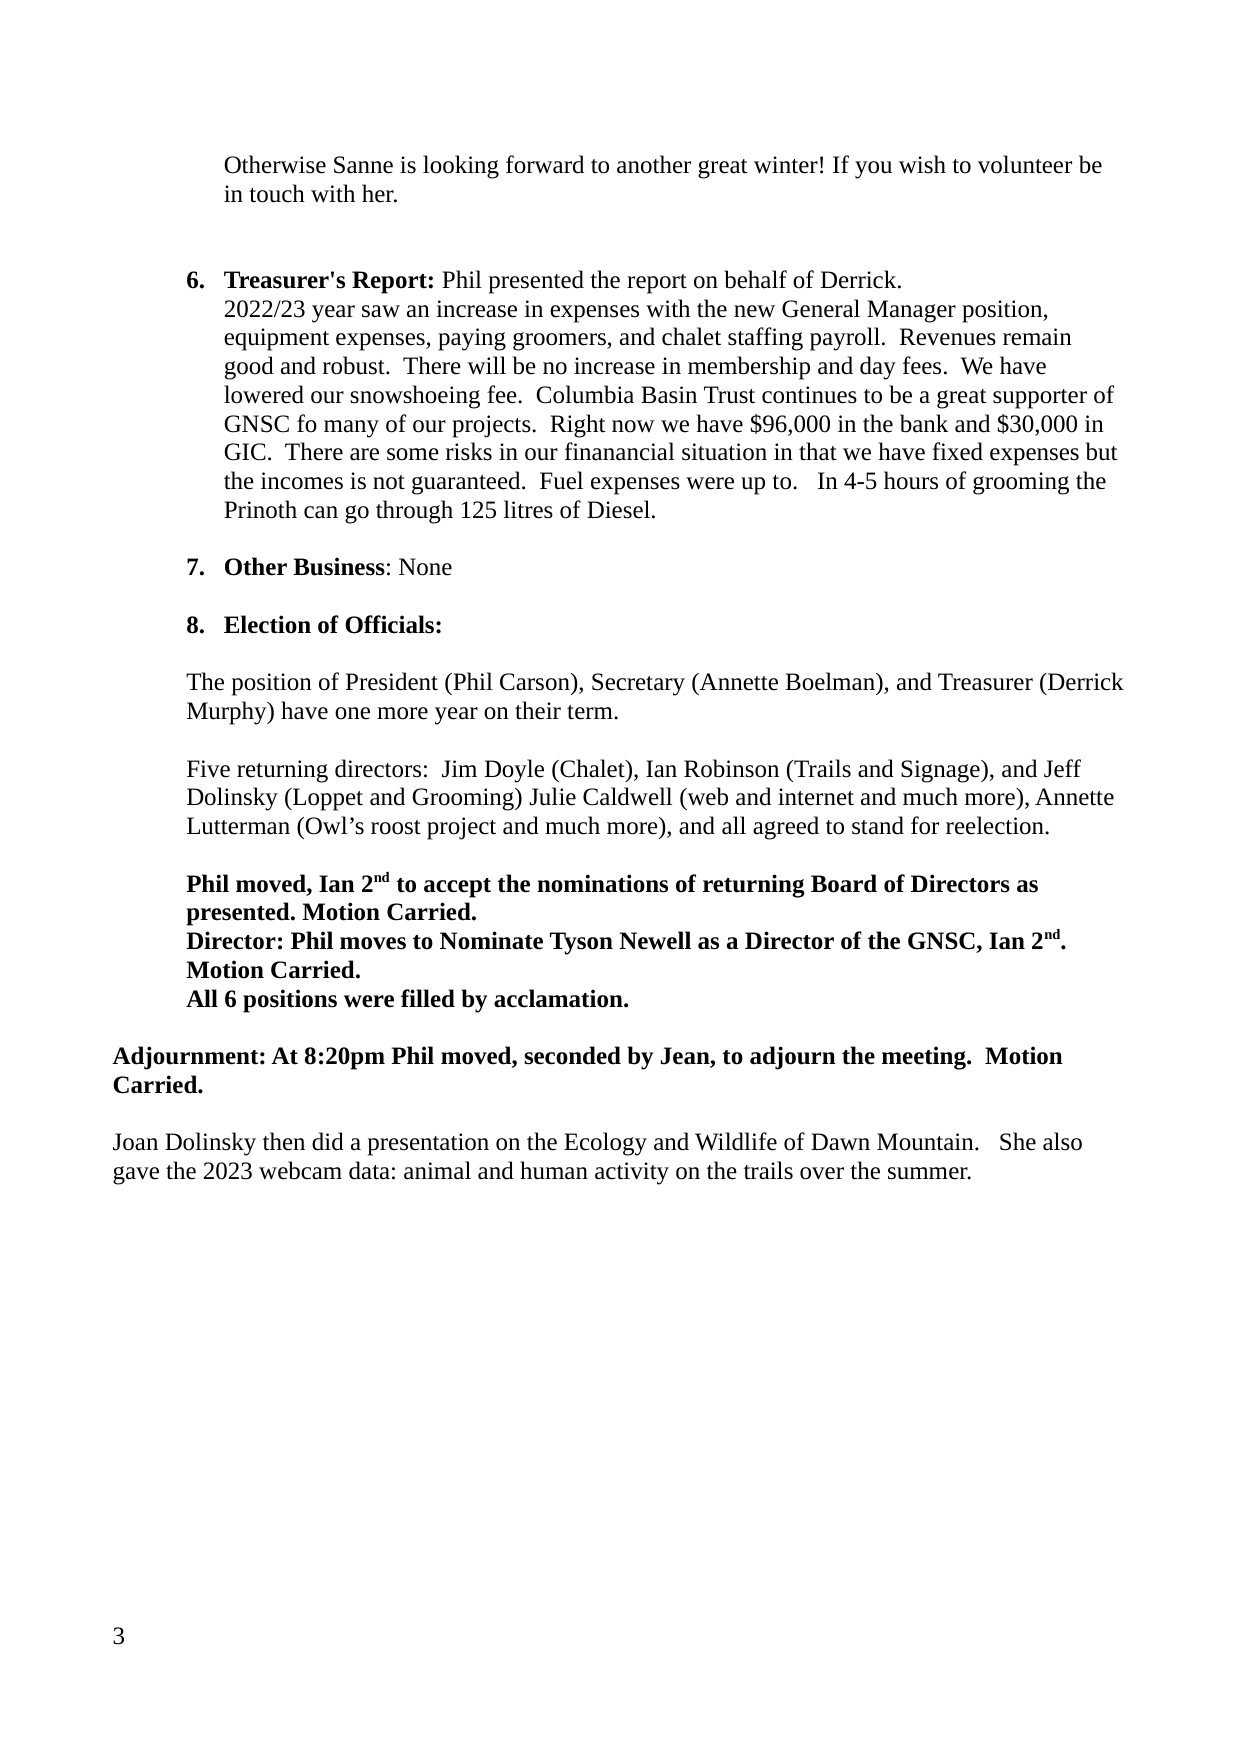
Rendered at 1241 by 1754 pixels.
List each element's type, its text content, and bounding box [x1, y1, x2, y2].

text Otherwise Sanne is looking forward to another great winter! If you wish to volunteer be in touch with her. [223, 150, 1128, 207]
list Other Business: None [186, 552, 1128, 581]
text Five returning directors: Jim Doyle (Chalet), Ian Robinson (Trails and Signage), and Jeff Dolinsky (Loppet and Grooming) Julie Caldwell (web and internet and much more), Annette Lutterman (Owl’s roost project and much more), and all agreed to stand for reelection. [186, 725, 1128, 840]
list Election of Officials: [186, 610, 1128, 639]
text The position of President (Phil Carson), Secretary (Annette Boelman), and Treasurer (Derrick Murphy) have one more year on their term. [186, 667, 1128, 725]
text Phil moved, Ian 2nd to accept the nominations of returning Board of Directors as presented. Motion Carried. [186, 869, 1128, 926]
text All 6 positions were filled by acclamation. [186, 984, 1128, 1012]
text Director: Phil moves to Nominate Tyson Newell as a Director of the GNSC, Ian 2nd. Motion Carried. [186, 926, 1128, 984]
text 2022/23 year saw an increase in expenses with the new General Manager position, equipment expenses, paying groomers, and chalet staffing payroll. Revenues remain good and robust. There will be no increase in membership and day fees. We have lowered our snowshoeing fee. Columbia Basin Trust continues to be a great supporter of GNSC fo many of our projects. Right now we have $96,000 in the bank and $30,000 in GIC. There are some risks in our finanancial situation in that we have fixed expenses but the incomes is not guaranteed. Fuel expenses were up to. In 4-5 hours of grooming the Prinoth can go through 125 litres of Diesel. [223, 294, 1128, 524]
list Treasurer's Report: Phil presented the report on behalf of Derrick. [186, 265, 1128, 294]
text Adjournment: At 8:20pm Phil moved, seconded by Jean, to adjourn the meeting. Motion Carried. [112, 1041, 1128, 1099]
text Joan Dolinsky then did a presentation on the Ecology and Wildlife of Dawn Mountain. She also gave the 2023 webcam data: animal and human activity on the trails over the summer. [112, 1127, 1128, 1185]
